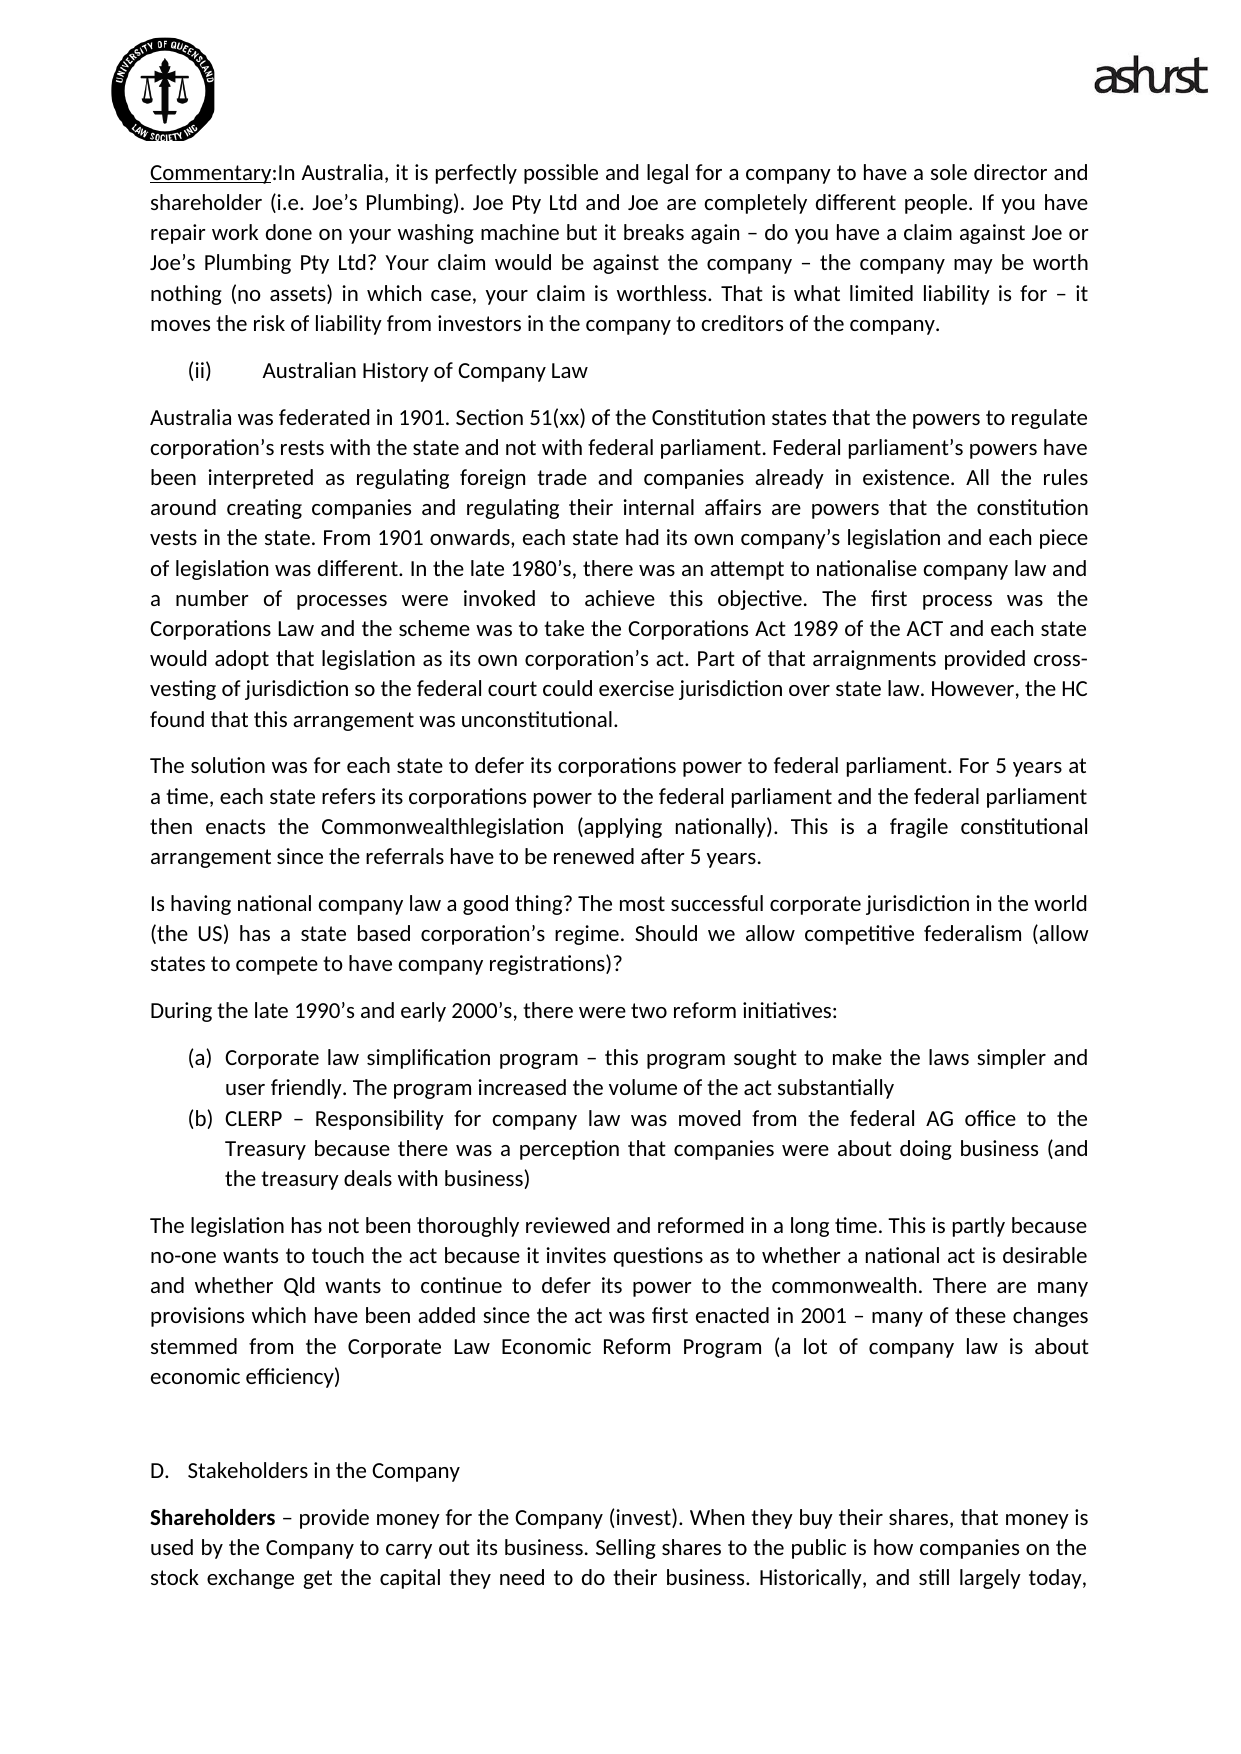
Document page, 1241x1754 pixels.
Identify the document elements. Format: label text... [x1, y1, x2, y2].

text The legislation has not been thoroughly reviewed and reformed in a long time. This is partly because no-one wants to touch the act because it invites questions as to whether a national act is desirable and whether Qld wants to continue to defer its power to the commonwealth. There are many provisions which have been added since the act was first enacted in 2001 – many of these changes stemmed from the Corporate Law Economic Reform Program (a lot of company law is about economic efficiency) [150, 1211, 1090, 1390]
list Corporate law simplification program – this program sought to make the laws simpler and user friendly. The program increased the volume of the act substantially [187, 1043, 1090, 1101]
text During the late 1990’s and early 2000’s, there were two reform initiatives: [150, 996, 1090, 1024]
list Australian History of Company Law [187, 356, 1090, 384]
text Is having national company law a good thing? The most successful corporate jurisdiction in the world (the US) has a state based corporation’s regime. Should we allow competitive federalism (allow states to compete to have company registrations)? [150, 889, 1090, 977]
text Commentary:In Australia, it is perfectly possible and legal for a company to have a sole director and shareholder (i.e. Joe’s Plumbing). Joe Pty Ltd and Joe are completely different people. If you have repair work done on your washing machine but it breaks again – do you have a claim against Joe or Joe’s Plumbing Pty Ltd? Your claim would be against the company – the company may be worth nothing (no assets) in which case, your claim is worthless. That is what limited liability is for – it moves the risk of liability from investors in the company to creditors of the company. [150, 158, 1090, 337]
text The solution was for each state to defer its corporations power to federal parliament. For 5 years at a time, each state refers its corporations power to the federal parliament and the federal parliament then enacts the Commonwealthlegislation (applying nationally). This is a fragile constitutional arrangement since the referrals have to be renewed after 5 years. [150, 752, 1090, 870]
text Australia was federated in 1901. Section 51(xx) of the Constitution states that the powers to regulate corporation’s rests with the state and not with federal parliament. Federal parliament’s powers have been interpreted as regulating foreign trade and companies already in existence. All the rules around creating companies and regulating their internal affairs are powers that the constitution vests in the state. From 1901 onwards, each state had its own company’s legislation and each piece of legislation was different. In the late 1980’s, there was an attempt to nationalise company law and a number of processes were invoked to achieve this objective. The first process was the Corporations Law and the scheme was to take the Corporations Act 1989 of the ACT and each state would adopt that legislation as its own corporation’s act. Part of that arraignments provided cross-vesting of jurisdiction so the federal court could exercise jurisdiction over state law. However, the HC found that this arrangement was unconstitutional. [150, 403, 1090, 733]
list Stakeholders in the Company [150, 1456, 1090, 1484]
picture [111, 37, 215, 141]
list CLERP – Responsibility for company law was moved from the federal AG office to the Treasury because there was a perception that companies were about doing business (and the treasury deals with business) [187, 1104, 1090, 1192]
picture [1090, 13, 1209, 133]
